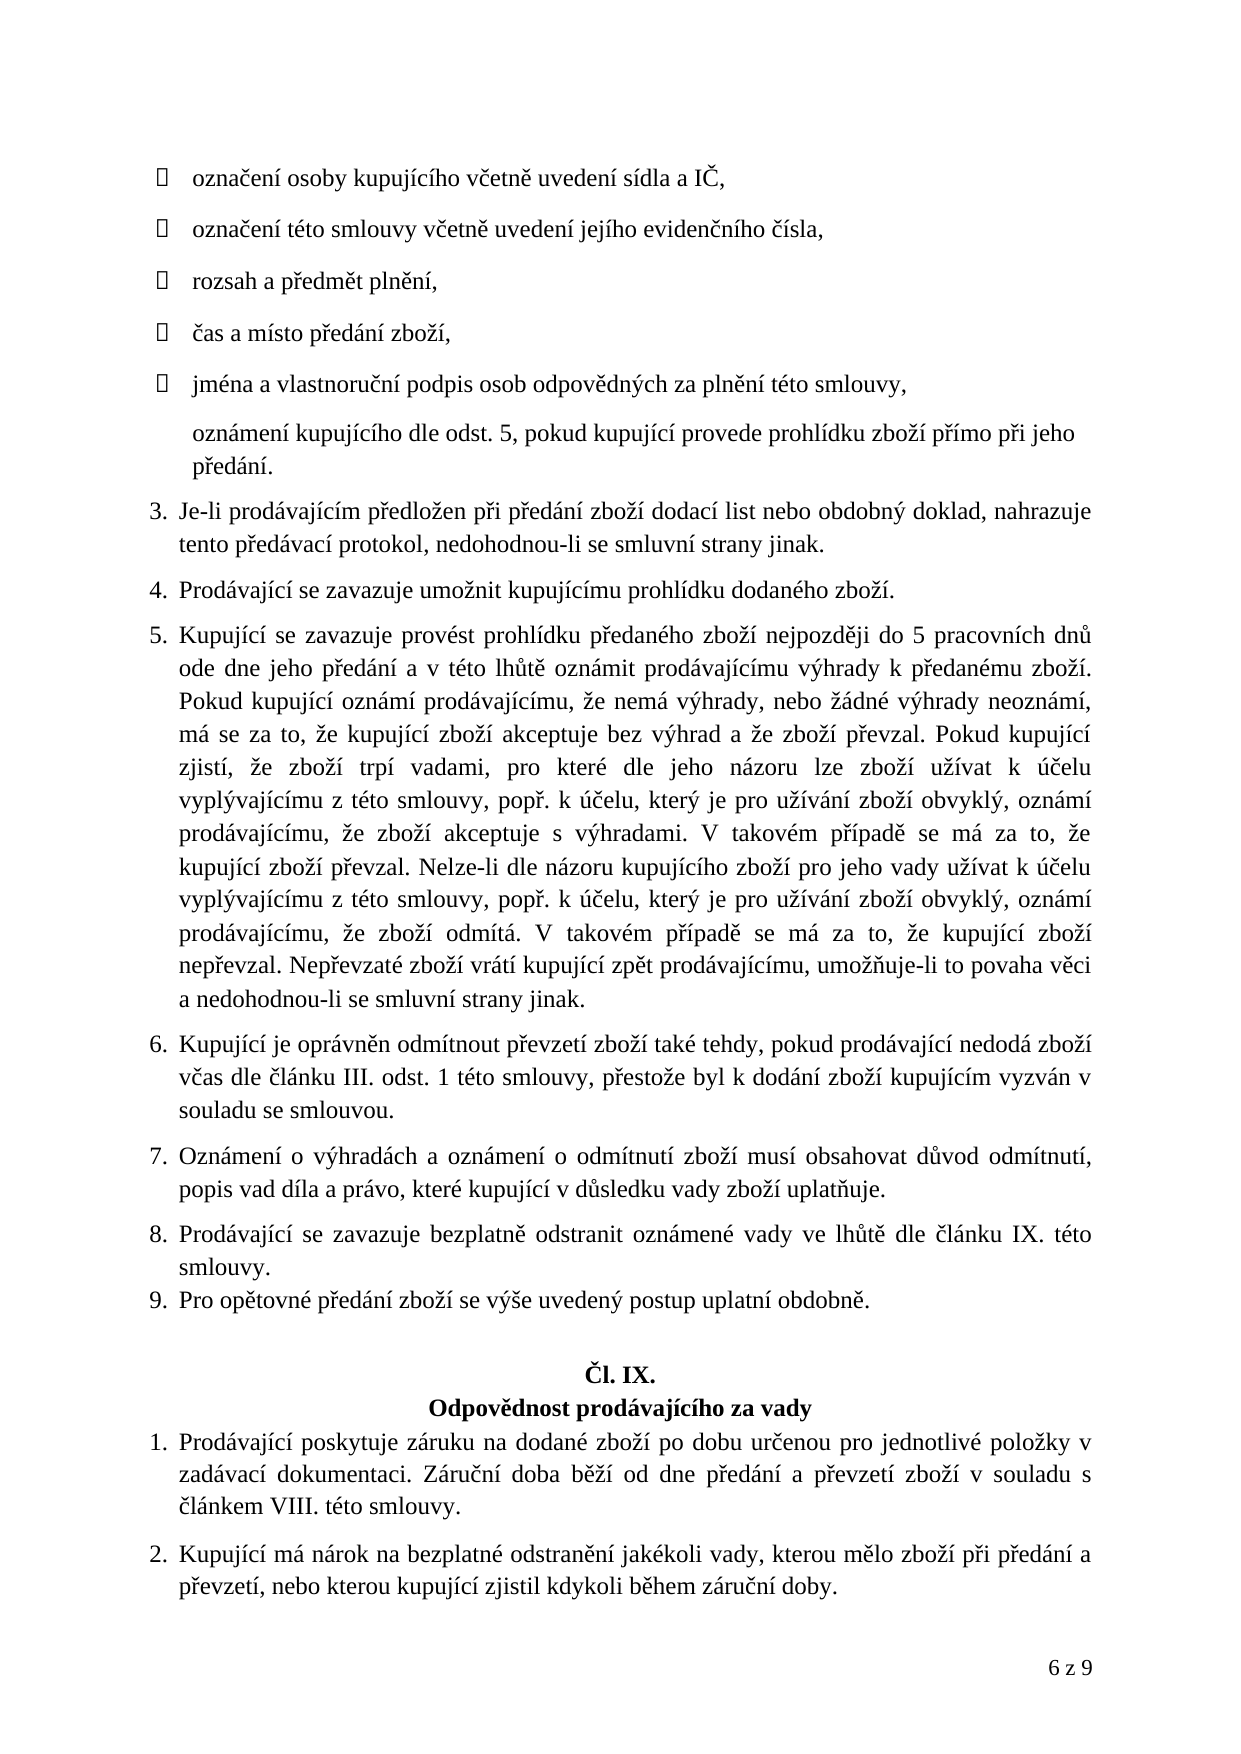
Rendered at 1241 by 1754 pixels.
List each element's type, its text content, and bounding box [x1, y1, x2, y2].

list Kupující se zavazuje provést prohlídku předaného zboží nejpozději do 5 pracovních dnů ode dne jeho předání a v této lhůtě oznámit prodávajícímu výhrady k předanému zboží. Pokud kupující oznámí prodávajícímu, že nemá výhrady, nebo žádné výhrady neoznámí, má se za to, že kupující zboží akceptuje bez výhrad a že zboží převzal. Pokud kupující zjistí, že zboží trpí vadami, pro které dle jeho názoru lze zboží užívat k účelu vyplývajícímu z této smlouvy, popř. k účelu, který je pro užívání zboží obvyklý, oznámí prodávajícímu, že zboží akceptuje s výhradami. V takovém případě se má za to, že kupující zboží převzal. Nelze-li dle názoru kupujícího zboží pro jeho vady užívat k účelu vyplývajícímu z této smlouvy, popř. k účelu, který je pro užívání zboží obvyklý, oznámí prodávajícímu, že zboží odmítá. V takovém případě se má za to, že kupující zboží nepřevzal. Nepřevzaté zboží vrátí kupující zpět prodávajícímu, umožňuje-li to povaha věci a nedohodnou-li se smluvní strany jinak. [149, 620, 1092, 1012]
list rozsah a předmět plnění, [154, 263, 1092, 297]
list Odpovědnost prodávajícího za vady [148, 1393, 1092, 1422]
list Oznámení o výhradách a oznámení o odmítnutí zboží musí obsahovat důvod odmítnutí, popis vad díla a právo, které kupující v důsledku vady zboží uplatňuje. [149, 1141, 1092, 1202]
list Prodávající poskytuje záruku na dodané zboží po dobu určenou pro jednotlivé položky v zadávací dokumentaci. Záruční doba běží od dne předání a převzetí zboží v souladu s článkem VIII. této smlouvy. [149, 1427, 1092, 1520]
list Čl. IX. [148, 1361, 1092, 1389]
text oznámení kupujícího dle odst. 5, pokud kupující provede prohlídku zboží přímo při jeho předání. [192, 418, 1092, 479]
list Prodávající se zavazuje umožnit kupujícímu prohlídku dodaného zboží. [149, 575, 1092, 604]
list označení této smlouvy včetně uvedení jejího evidenčního čísla, [154, 211, 1092, 245]
list Kupující má nárok na bezplatné odstranění jakékoli vady, kterou mělo zboží při předání a převzetí, nebo kterou kupující zjistil kdykoli během záruční doby. [149, 1539, 1092, 1600]
list Pro opětovné předání zboží se výše uvedený postup uplatní obdobně. [149, 1285, 1092, 1314]
list Kupující je oprávněn odmítnout převzetí zboží také tehdy, pokud prodávající nedodá zboží včas dle článku III. odst. 1 této smlouvy, přestože byl k dodání zboží kupujícím vyzván v souladu se smlouvou. [149, 1029, 1092, 1124]
list Prodávající se zavazuje bezplatně odstranit oznámené vady ve lhůtě dle článku IX. této smlouvy. [149, 1219, 1092, 1281]
list označení osoby kupujícího včetně uvedení sídla a IČ, [154, 159, 1092, 193]
list Je-li prodávajícím předložen při předání zboží dodací list nebo obdobný doklad, nahrazuje tento předávací protokol, nedohodnou-li se smluvní strany jinak. [149, 496, 1092, 558]
list čas a místo předání zboží, [154, 314, 1092, 348]
list jména a vlastnoruční podpis osob odpovědných za plnění této smlouvy, [154, 366, 1092, 400]
